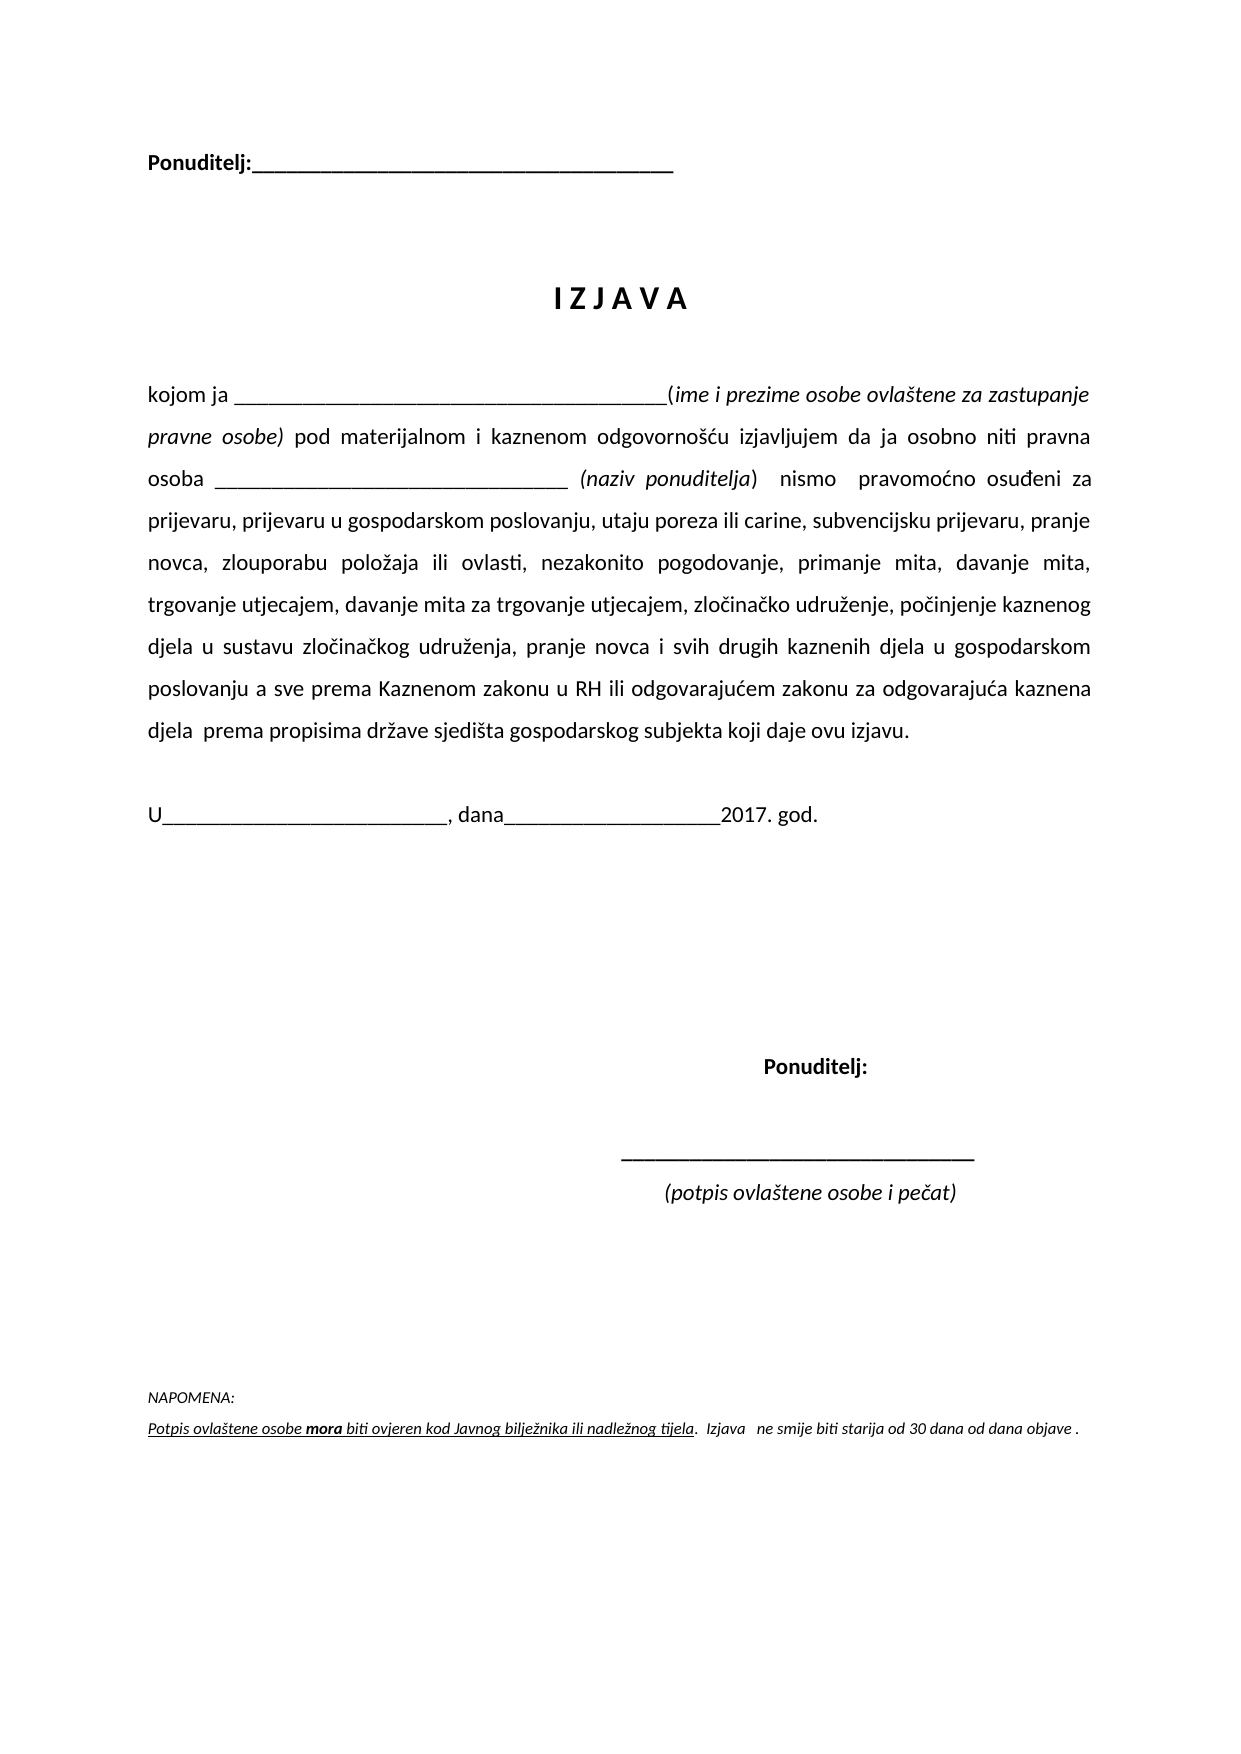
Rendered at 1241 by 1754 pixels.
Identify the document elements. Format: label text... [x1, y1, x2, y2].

text (potpis ovlaštene osobe i pečat) [148, 1178, 1093, 1206]
text kojom ja ______________________________________(ime i prezime osobe ovlaštene za zastupanje pravne osobe) pod materijalnom i kaznenom odgovornošću izjavljujem da ja osobno niti pravna osoba _______________________________ (naziv ponuditelja) nismo pravomoćno osuđeni za prijevaru, prijevaru u gospodarskom poslovanju, utaju poreza ili carine, subvencijsku prijevaru, pranje novca, zlouporabu položaja ili ovlasti, nezakonito pogodovanje, primanje mita, davanje mita, trgovanje utjecajem, davanje mita za trgovanje utjecajem, zločinačko udruženje, počinjenje kaznenog djela u sustavu zločinačkog udruženja, pranje novca i svih drugih kaznenih djela u gospodarskom poslovanju a sve prema Kaznenom zakonu u RH ili odgovarajućem zakonu za odgovarajuća kaznena djela prema propisima države sjedišta gospodarskog subjekta koji daje ovu izjavu. [148, 380, 1093, 744]
text Ponuditelj:_____________________________________ [148, 148, 1093, 176]
text Ponuditelj: [148, 1052, 1093, 1080]
text U_________________________, dana___________________2017. god. [148, 800, 1093, 828]
text NAPOMENA: [148, 1388, 1093, 1408]
text _______________________________ [148, 1136, 1093, 1164]
text I Z J A V A [148, 277, 1093, 318]
text Potpis ovlaštene osobe mora biti ovjeren kod Javnog bilježnika ili nadležnog tijela. Izjava ne smije biti starija od 30 dana od dana objave . [148, 1418, 1093, 1438]
